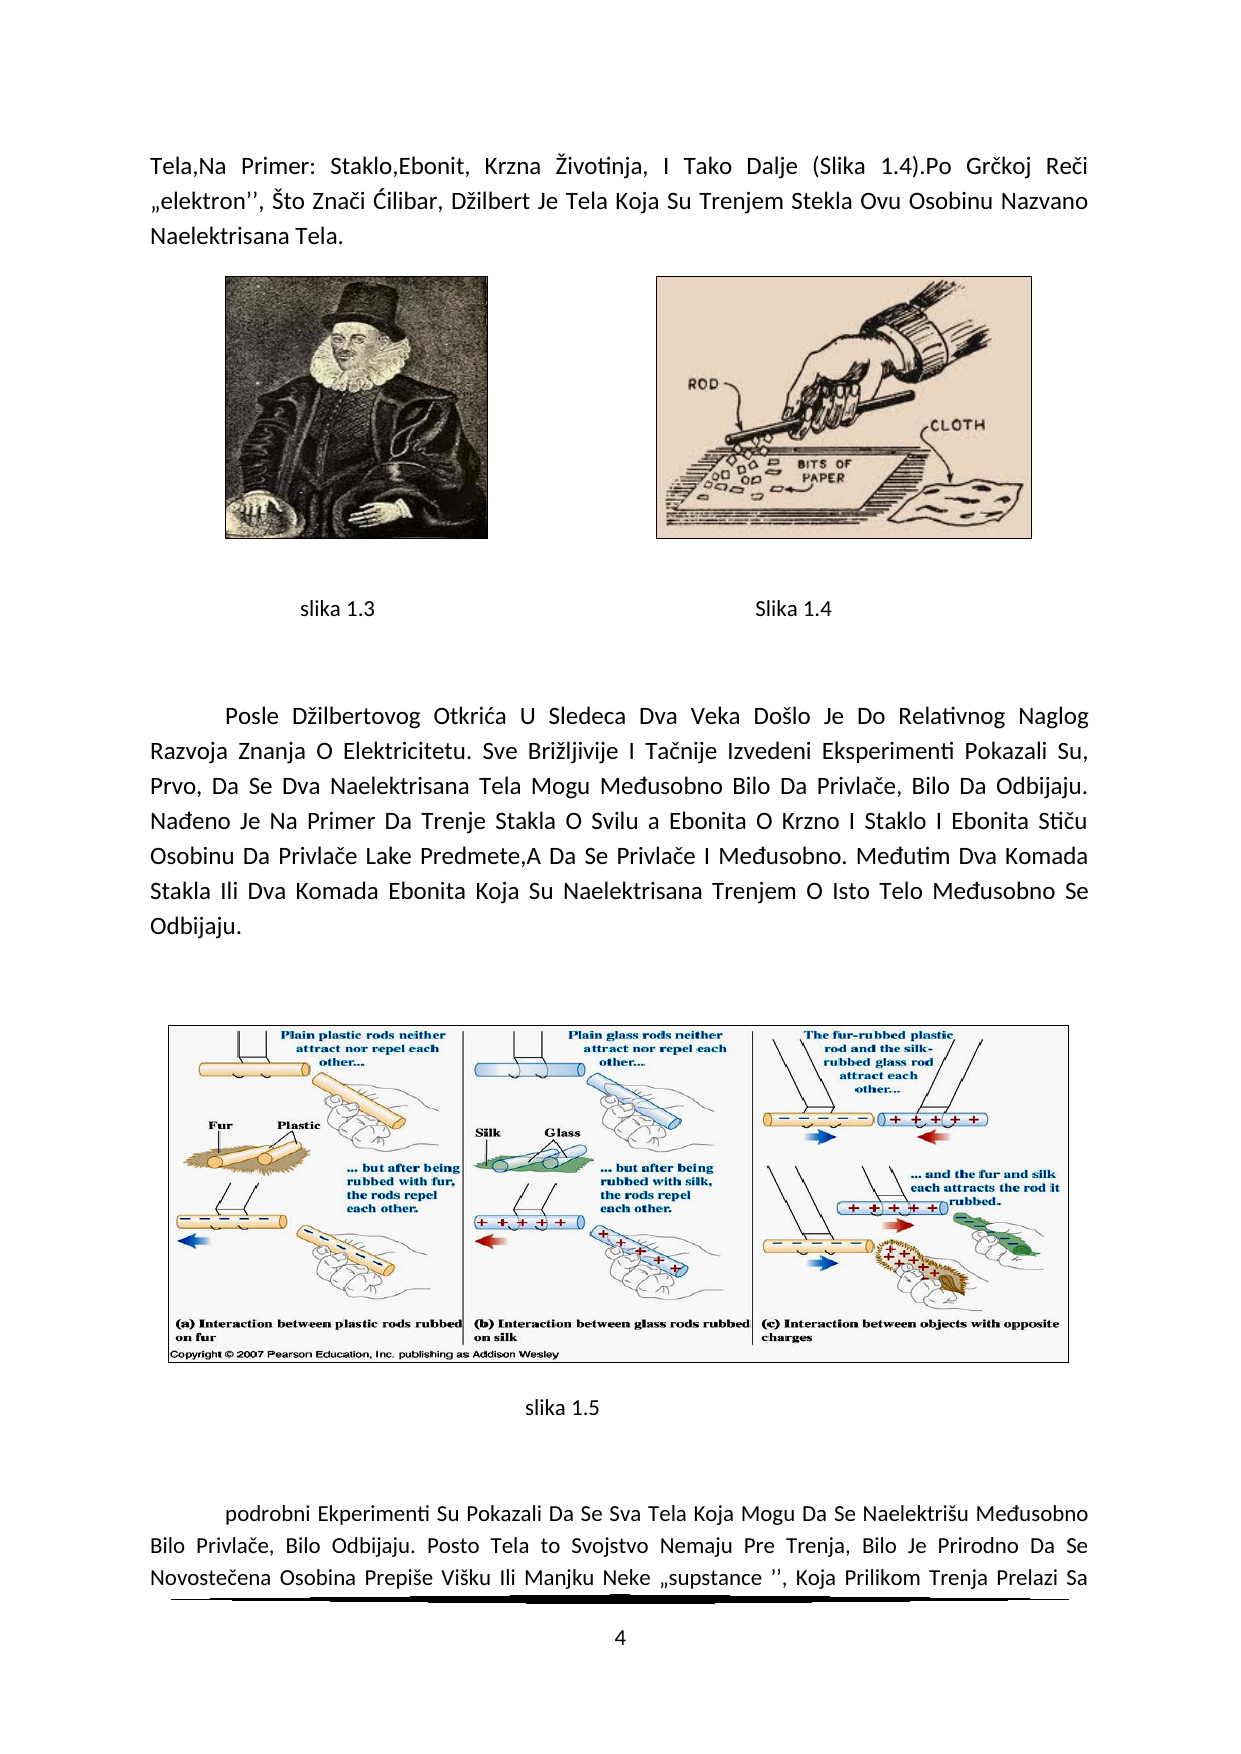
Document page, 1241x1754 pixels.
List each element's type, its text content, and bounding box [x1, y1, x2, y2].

text slika 1.3 Slika 1.4 [150, 594, 1090, 622]
text Posle Džilbertovog Otkrića U Sledeca Dva Veka Došlo Je Do Relativnog Naglog Razvoja Znanja O Elektricitetu. Sve Brižljivije I Tačnije Izvedeni Eksperimenti Pokazali Su, Prvo, Da Se Dva Naelektrisana Tela Mogu Međusobno Bilo Da Privlače, Bilo Da Odbijaju. Nađeno Je Na Primer Da Trenje Stakla O Svilu a Ebonita O Krzno I Staklo I Ebonita Stiču Osobinu Da Privlače Lake Predmete,A Da Se Privlače I Međusobno. Međutim Dva Komada Stakla Ili Dva Komada Ebonita Koja Su Naelektrisana Trenjem O Isto Telo Međusobno Se Odbijaju. [150, 700, 1090, 941]
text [150, 150, 1090, 251]
picture [226, 277, 487, 538]
picture [169, 1026, 1068, 1362]
text slika 1.5 [150, 1393, 1090, 1421]
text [150, 1499, 1090, 1591]
picture [657, 277, 1031, 538]
